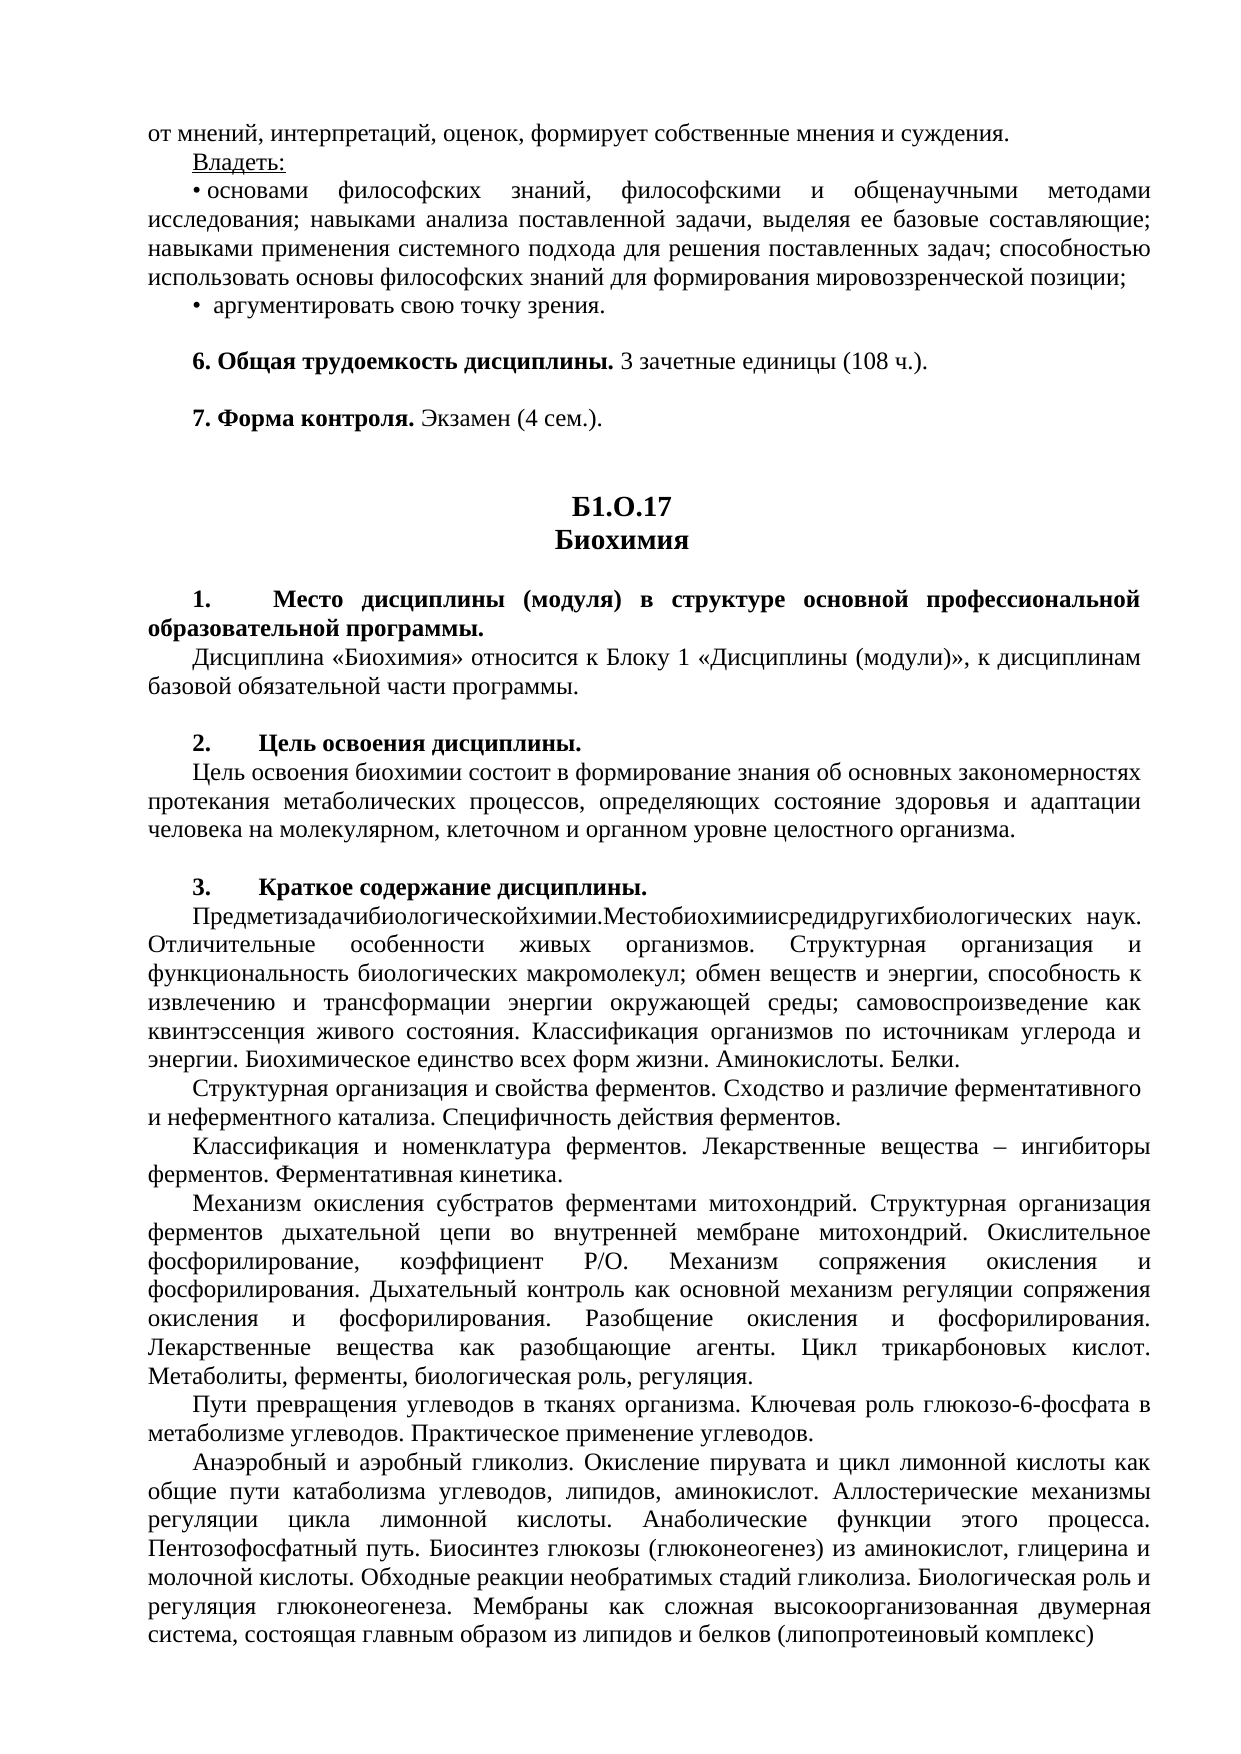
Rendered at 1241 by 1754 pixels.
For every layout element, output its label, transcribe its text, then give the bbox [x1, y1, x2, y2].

text Биохимия [148, 522, 1051, 556]
list основами философских знаний, философскими и общенаучными методами исследования; навыками анализа поставленной задачи, выделяя ее базовые составляющие; навыками применения системного подхода для решения поставленных задач; способностью использовать основы философских знаний для формирования мировоззренческой позиции; [148, 176, 1152, 291]
text 7. Форма контроля. Экзамен (4 сем.). [148, 403, 1152, 432]
list Место дисциплины (модуля) в структуре основной профессиональной образовательной программы. [148, 584, 1141, 642]
text Предметизадачибиологическойхимии.Местобиохимиисредидругихбиологических наук. Отличительные особенности живых организмов. Структурная организация и функциональность биологических макромолекул; обмен веществ и энергии, способность к извлечению и трансформации энергии окружающей среды; самовоспроизведение как квинтэссенция живого состояния. Классификация организмов по источникам углерода и энергии. Биохимическое единство всех форм жизни. Аминокислоты. Белки. [148, 901, 1142, 1073]
text Цель освоения биохимии состоит в формирование знания об основных закономерностях протекания метаболических процессов, определяющих состояние здоровья и адаптации человека на молекулярном, клеточном и органном уровне целостного организма. [148, 757, 1142, 843]
text Владеть: [192, 147, 1096, 176]
text Дисциплина «Биохимия» относится к Блоку 1 «Дисциплины (модули)», к дисциплинам базовой обязательной части программы. [148, 642, 1142, 699]
text 6. Общая трудоемкость дисциплины. 3 зачетные единицы (108 ч.). [148, 347, 1152, 375]
text Механизм окисления субстратов ферментами митохондрий. Структурная организация ферментов дыхательной цепи во внутренней мембране митохондрий. Окислительное фосфорилирование, коэффициент Р/О. Механизм сопряжения окисления и фосфорилирования. Дыхательный контроль как основной механизм регуляции сопряжения окисления и фосфорилирования. Разобщение окисления и фосфорилирования. Лекарственные вещества как разобщающие агенты. Цикл трикарбоновых кислот. Метаболиты, ферменты, биологическая роль, регуляция. [148, 1188, 1152, 1389]
list аргументировать свою точку зрения. [148, 291, 1152, 319]
text Анаэробный и аэробный гликолиз. Окисление пирувата и цикл лимонной кислоты как общие пути катаболизма углеводов, липидов, аминокислот. Аллостерические механизмы регуляции цикла лимонной кислоты. Анаболические функции этого процесса. Пентозофосфатный путь. Биосинтез глюкозы (глюконеогенез) из аминокислот, глицерина и молочной кислоты. Обходные реакции необратимых стадий гликолиза. Биологическая роль и регуляция глюконеогенеза. Мембраны как сложная высокоорганизованная двумерная система, состоящая главным образом из липидов и белков (липопротеиновый комплекс) [148, 1447, 1152, 1648]
text Классификация и номенклатура ферментов. Лекарственные вещества – ингибиторы ферментов. Ферментативная кинетика. [148, 1131, 1152, 1188]
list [148, 118, 1152, 147]
text Пути превращения углеводов в тканях организма. Ключевая роль глюкозо-6-фосфата в метаболизме углеводов. Практическое применение углеводов. [148, 1389, 1152, 1447]
text Структурная организация и свойства ферментов. Сходство и различие ферментативного и неферментного катализа. Специфичность действия ферментов. [148, 1073, 1142, 1131]
list Краткое содержание дисциплины. [148, 872, 1152, 901]
text Б1.О.17 [148, 489, 1051, 522]
list Цель освоения дисциплины. [148, 728, 1152, 757]
